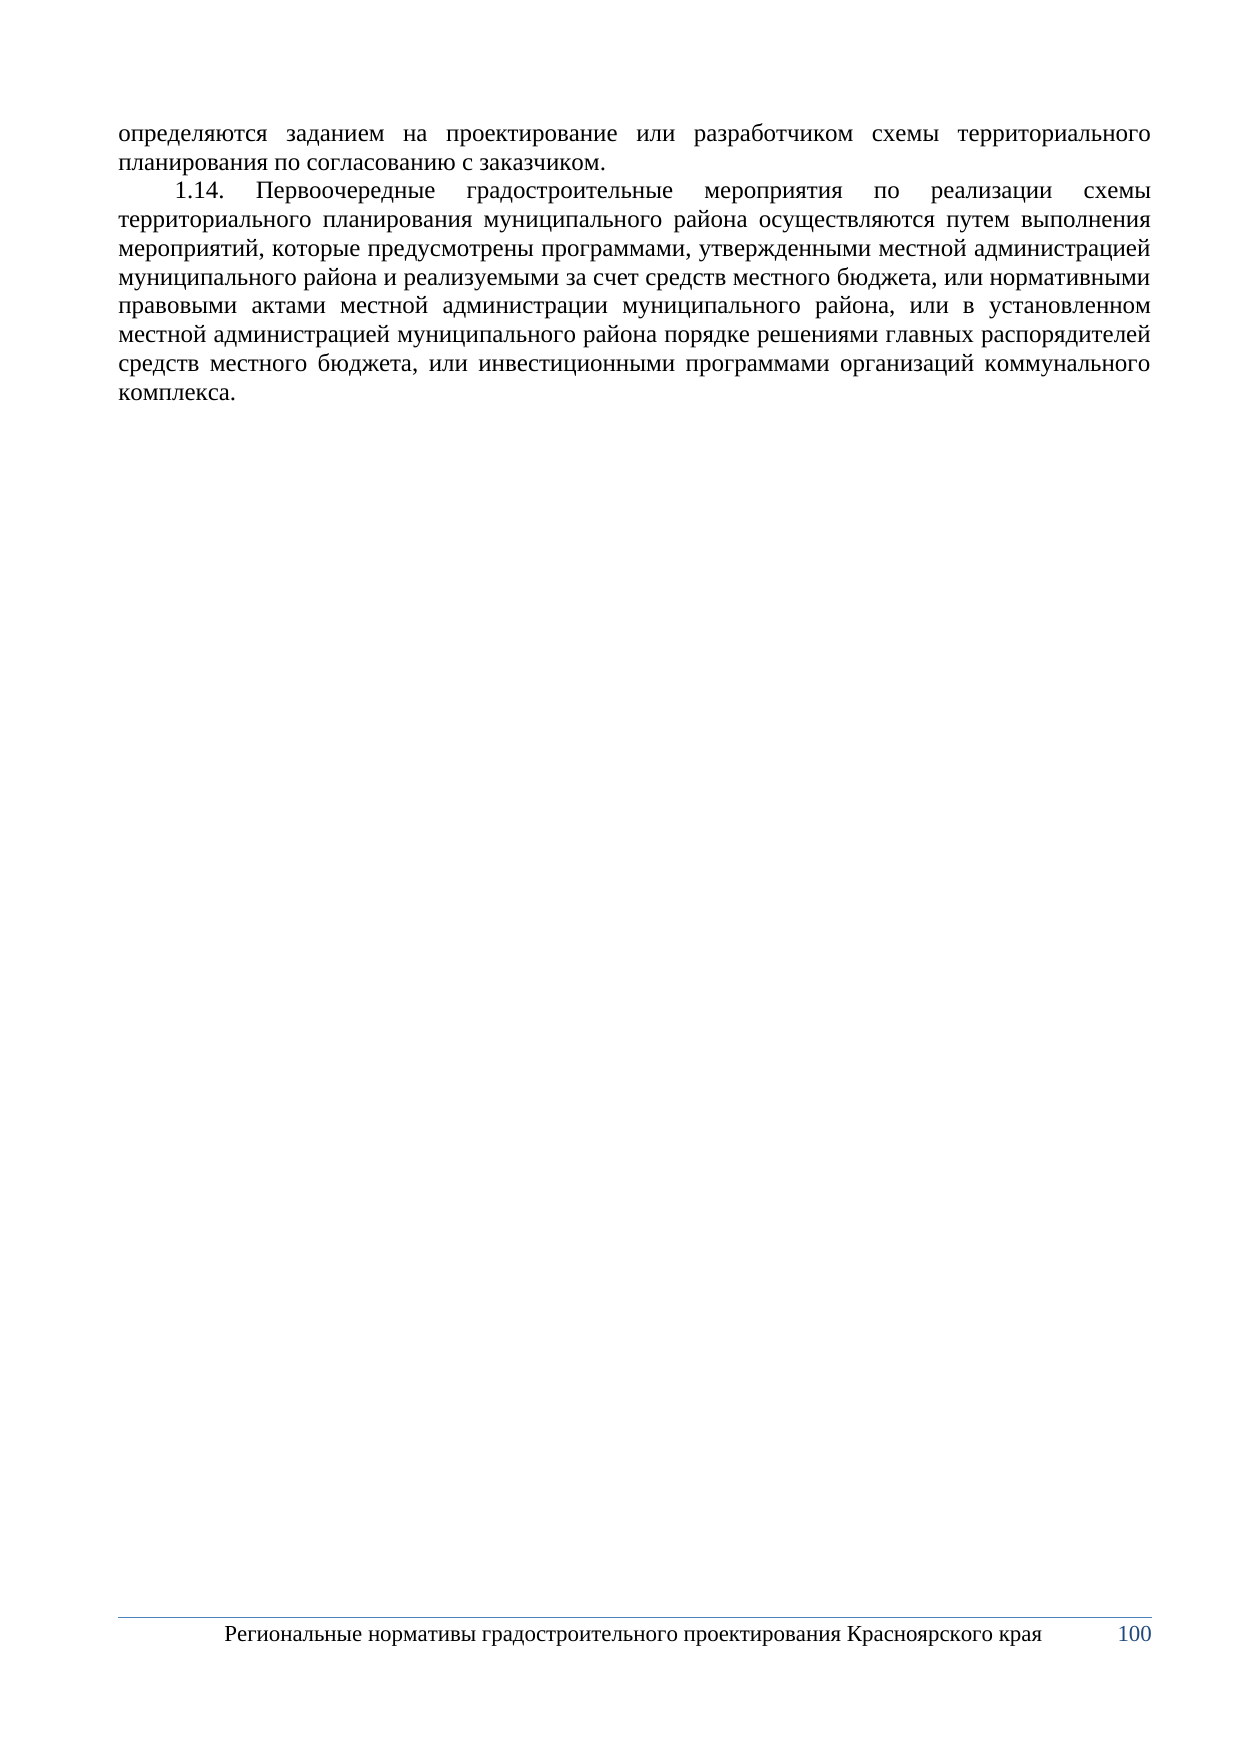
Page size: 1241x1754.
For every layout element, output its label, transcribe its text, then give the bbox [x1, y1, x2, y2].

text 1.14. Первоочередные градостроительные мероприятия по реализации схемы территориального планирования муниципального района осуществляются путем выполнения мероприятий, которые предусмотрены программами, утвержденными местной администрацией муниципального района и реализуемыми за счет средств местного бюджета, или нормативными правовыми актами местной администрации муниципального района, или в установленном местной администрацией муниципального района порядке решениями главных распорядителей средств местного бюджета, или инвестиционными программами организаций коммунального комплекса. [118, 176, 1152, 406]
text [118, 118, 1152, 176]
